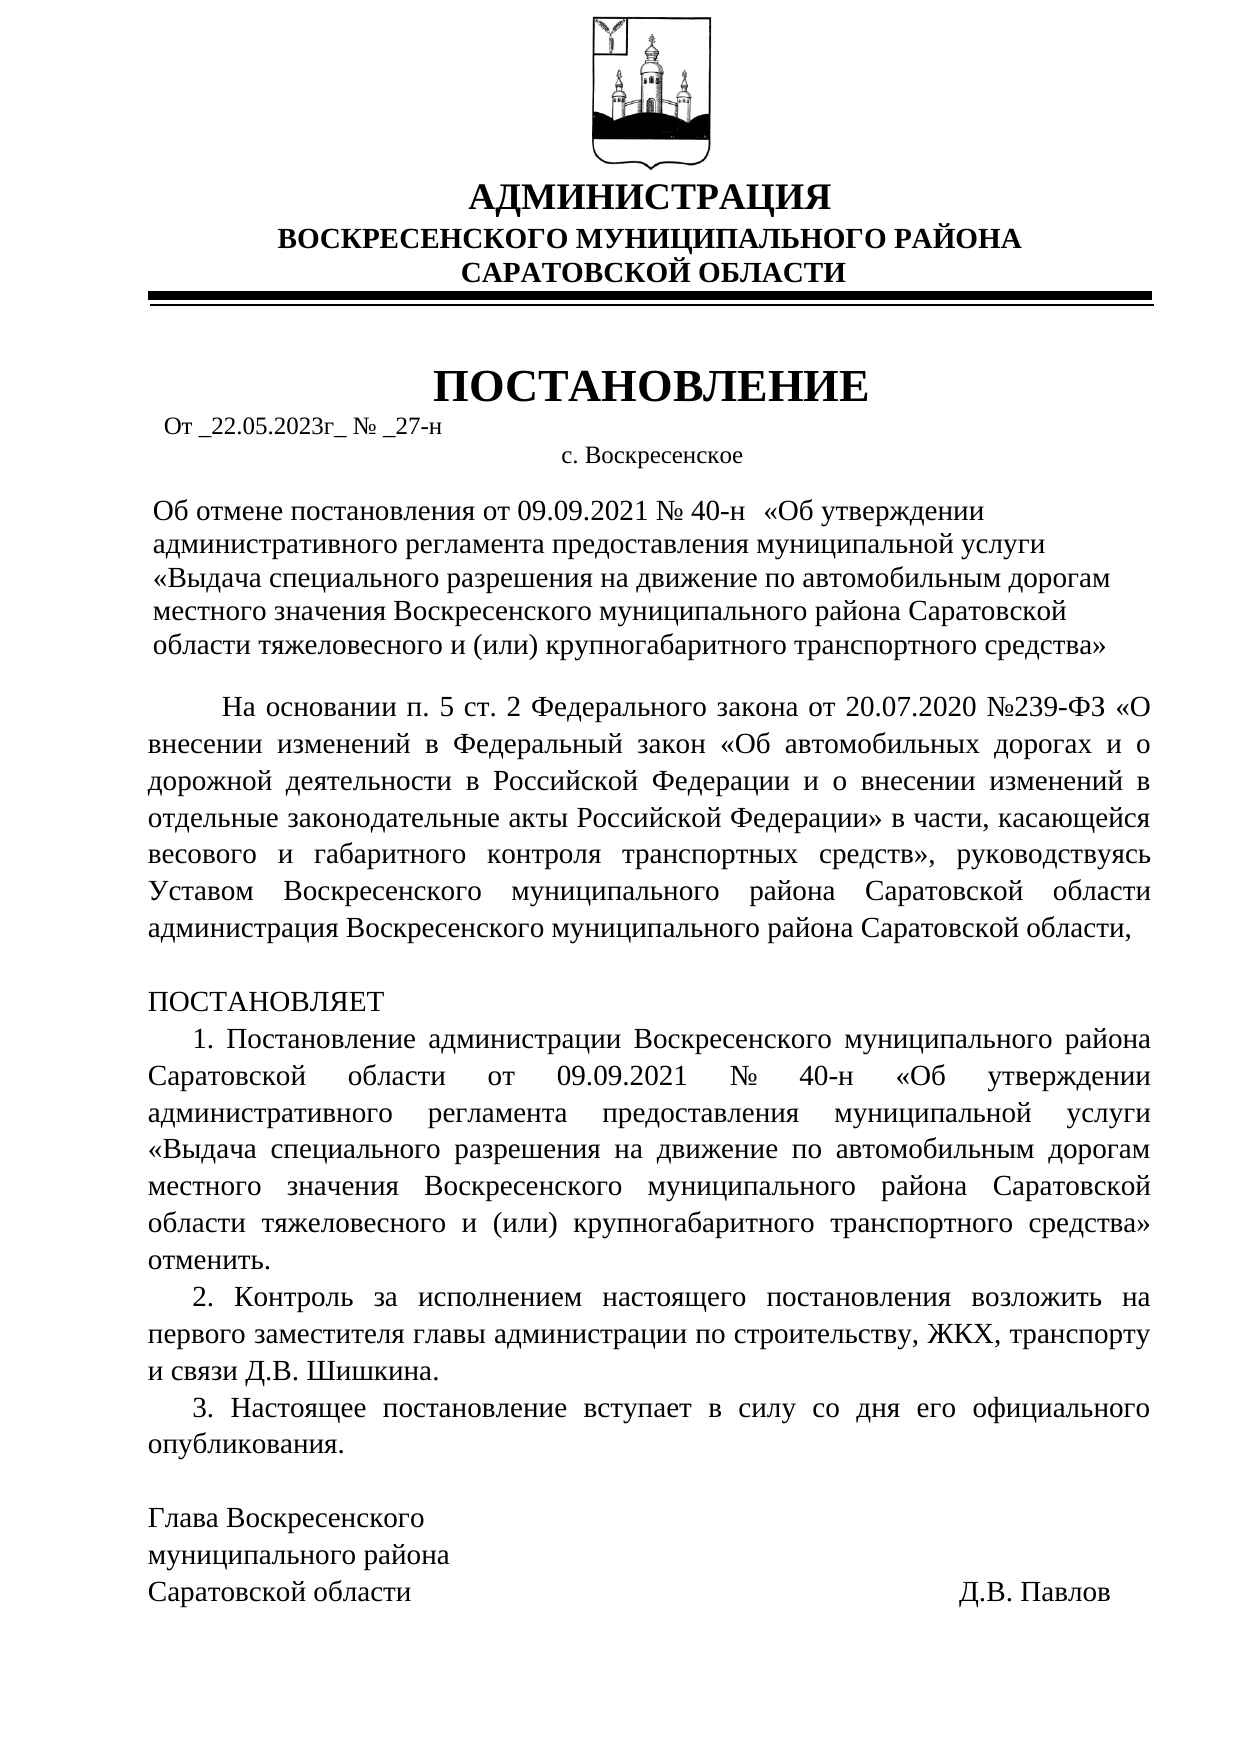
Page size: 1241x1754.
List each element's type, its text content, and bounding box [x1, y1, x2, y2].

text 2. Контроль за исполнением настоящего постановления возложить на первого заместителя главы администрации по строительству, ЖКХ, транспорту и связи Д.В. Шишкина. [148, 1279, 1152, 1386]
text 3. Настоящее постановление вступает в силу со дня его официального опубликования. [148, 1390, 1152, 1460]
text муниципального района [148, 1537, 1152, 1571]
text Саратовской области Д.В. Павлов [148, 1574, 1152, 1608]
text ПОСТАНОВЛЯЕТ [148, 984, 1152, 1018]
text На основании п. 5 ст. 2 Федерального закона от 20.07.2020 №239-ФЗ «О внесении изменений в Федеральный закон «Об автомобильных дорогах и о дорожной деятельности в Российской Федерации и о внесении изменений в отдельные законодательные акты Российской Федерации» в части, касающейся весового и габаритного контроля транспортных средств», руководствуясь Уставом Воскресенского муниципального района Саратовской области администрация Воскресенского муниципального района Саратовской области, [148, 689, 1152, 944]
table_cell Об отмене постановления от 09.09.2021 № 40-н «Об утверждении административного регламента предоставления муниципальной услуги «Выдача специального разрешения на движение по автомобильным дорогам местного значения Воскресенского муниципального района Саратовской области тяжеловесного и (или) крупногабаритного транспортного средства» [145, 493, 1123, 689]
text АДМИНИСТРАЦИЯ [148, 15, 1152, 217]
text ВОСКРЕСЕНСКОГО МУНИЦИПАЛЬНОГО РАЙОНА САРАТОВСКОЙ ОБЛАСТИ [148, 221, 1152, 291]
table_header ПОСТАНОВЛЕНИЕ От _22.05.2023г_ № _27-н с. Воскресенское [150, 306, 1154, 493]
picture [587, 14, 713, 175]
text Глава Воскресенского [148, 1500, 1152, 1534]
text 1. Постановление администрации Воскресенского муниципального района Саратовской области от 09.09.2021 № 40-н «Об утверждении административного регламента предоставления муниципальной услуги «Выдача специального разрешения на движение по автомобильным дорогам местного значения Воскресенского муниципального района Саратовской области тяжеловесного и (или) крупногабаритного транспортного средства» отменить. [148, 1021, 1152, 1276]
